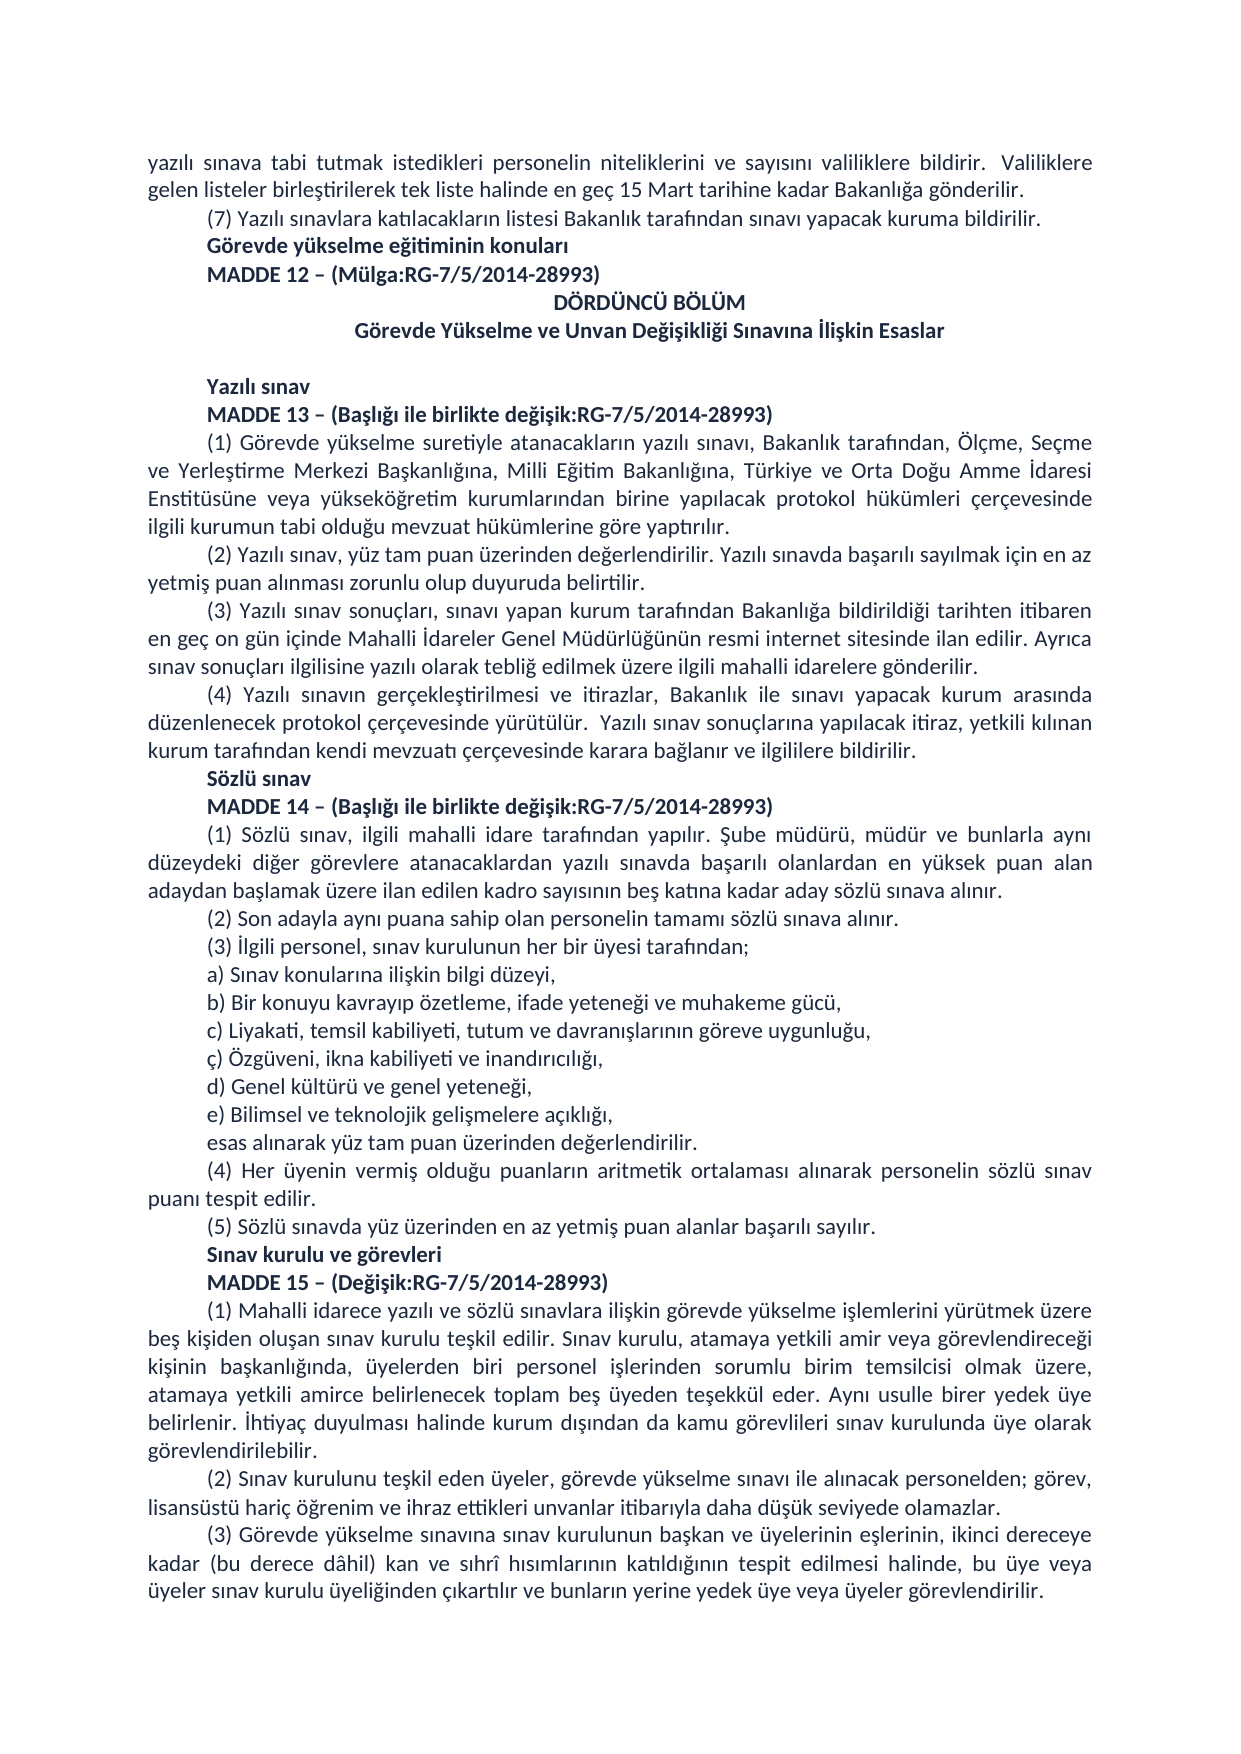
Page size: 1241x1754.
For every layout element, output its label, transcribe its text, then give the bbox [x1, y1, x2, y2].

text ç) Özgüveni, ikna kabiliyeti ve inandırıcılığı, [148, 1044, 1093, 1072]
text esas alınarak yüz tam puan üzerinden değerlendirilir. [148, 1128, 1093, 1156]
text (4) Her üyenin vermiş olduğu puanların aritmetik ortalaması alınarak personelin sözlü sınav puanı tespit edilir. [148, 1156, 1093, 1212]
text (3) Yazılı sınav sonuçları, sınavı yapan kurum tarafından Bakanlığa bildirildiği tarihten itibaren en geç on gün içinde Mahalli İdareler Genel Müdürlüğünün resmi internet sitesinde ilan edilir. Ayrıca sınav sonuçları ilgilisine yazılı olarak tebliğ edilmek üzere ilgili mahalli idarelere gönderilir. [148, 596, 1093, 680]
text MADDE 13 – (Başlığı ile birlikte değişik:RG-7/5/2014-28993) [148, 400, 1093, 428]
text (3) Görevde yükselme sınavına sınav kurulunun başkan ve üyelerinin eşlerinin, ikinci dereceye kadar (bu derece dâhil) kan ve sıhrî hısımlarının katıldığının tespit edilmesi halinde, bu üye veya üyeler sınav kurulu üyeliğinden çıkartılır ve bunların yerine yedek üye veya üyeler görevlendirilir. [148, 1521, 1093, 1605]
text MADDE 15 – (Değişik:RG-7/5/2014-28993) [148, 1268, 1093, 1296]
text (2) Yazılı sınav, yüz tam puan üzerinden değerlendirilir. Yazılı sınavda başarılı sayılmak için en az yetmiş puan alınması zorunlu olup duyuruda belirtilir. [148, 540, 1093, 596]
text Görevde Yükselme ve Unvan Değişikliği Sınavına İlişkin Esaslar [148, 316, 1093, 344]
text e) Bilimsel ve teknolojik gelişmelere açıklığı, [148, 1100, 1093, 1128]
text Sözlü sınav [148, 764, 1093, 792]
text (4) Yazılı sınavın gerçekleştirilmesi ve itirazlar, Bakanlık ile sınavı yapacak kurum arasında düzenlenecek protokol çerçevesinde yürütülür. Yazılı sınav sonuçlarına yapılacak itiraz, yetkili kılınan kurum tarafından kendi mevzuatı çerçevesinde karara bağlanır ve ilgililere bildirilir. [148, 680, 1093, 764]
text b) Bir konuyu kavrayıp özetleme, ifade yeteneği ve muhakeme gücü, [148, 988, 1093, 1016]
text Görevde yükselme eğitiminin konuları [148, 232, 1093, 260]
text MADDE 14 – (Başlığı ile birlikte değişik:RG-7/5/2014-28993) [148, 792, 1093, 820]
text (3) İlgili personel, sınav kurulunun her bir üyesi tarafından; [148, 932, 1093, 960]
text (5) Sözlü sınavda yüz üzerinden en az yetmiş puan alanlar başarılı sayılır. [148, 1212, 1093, 1240]
text (1) Mahalli idarece yazılı ve sözlü sınavlara ilişkin görevde yükselme işlemlerini yürütmek üzere beş kişiden oluşan sınav kurulu teşkil edilir. Sınav kurulu, atamaya yetkili amir veya görevlendireceği kişinin başkanlığında, üyelerden biri personel işlerinden sorumlu birim temsilcisi olmak üzere, atamaya yetkili amirce belirlenecek toplam beş üyeden teşekkül eder. Aynı usulle birer yedek üye belirlenir. İhtiyaç duyulması halinde kurum dışından da kamu görevlileri sınav kurulunda üye olarak görevlendirilebilir. [148, 1296, 1093, 1464]
text (7) Yazılı sınavlara katılacakların listesi Bakanlık tarafından sınavı yapacak kuruma bildirilir. [148, 204, 1093, 232]
text Sınav kurulu ve görevleri [148, 1240, 1093, 1268]
text c) Liyakati, temsil kabiliyeti, tutum ve davranışlarının göreve uygunluğu, [148, 1016, 1093, 1044]
text MADDE 12 – (Mülga:RG-7/5/2014-28993) [148, 260, 1093, 288]
text DÖRDÜNCÜ BÖLÜM [148, 288, 1093, 316]
text Yazılı sınav [148, 372, 1093, 400]
text (1) Görevde yükselme suretiyle atanacakların yazılı sınavı, Bakanlık tarafından, Ölçme, Seçme ve Yerleştirme Merkezi Başkanlığına, Milli Eğitim Bakanlığına, Türkiye ve Orta Doğu Amme İdaresi Enstitüsüne veya yükseköğretim kurumlarından birine yapılacak protokol hükümleri çerçevesinde ilgili kurumun tabi olduğu mevzuat hükümlerine göre yaptırılır. [148, 428, 1093, 540]
text (1) Sözlü sınav, ilgili mahalli idare tarafından yapılır. Şube müdürü, müdür ve bunlarla aynı düzeydeki diğer görevlere atanacaklardan yazılı sınavda başarılı olanlardan en yüksek puan alan adaydan başlamak üzere ilan edilen kadro sayısının beş katına kadar aday sözlü sınava alınır. [148, 820, 1093, 904]
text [148, 148, 1093, 204]
text a) Sınav konularına ilişkin bilgi düzeyi, [148, 960, 1093, 988]
text (2) Son adayla aynı puana sahip olan personelin tamamı sözlü sınava alınır. [148, 904, 1093, 932]
text d) Genel kültürü ve genel yeteneği, [148, 1072, 1093, 1100]
text (2) Sınav kurulunu teşkil eden üyeler, görevde yükselme sınavı ile alınacak personelden; görev, lisansüstü hariç öğrenim ve ihraz ettikleri unvanlar itibarıyla daha düşük seviyede olamazlar. [148, 1464, 1093, 1521]
